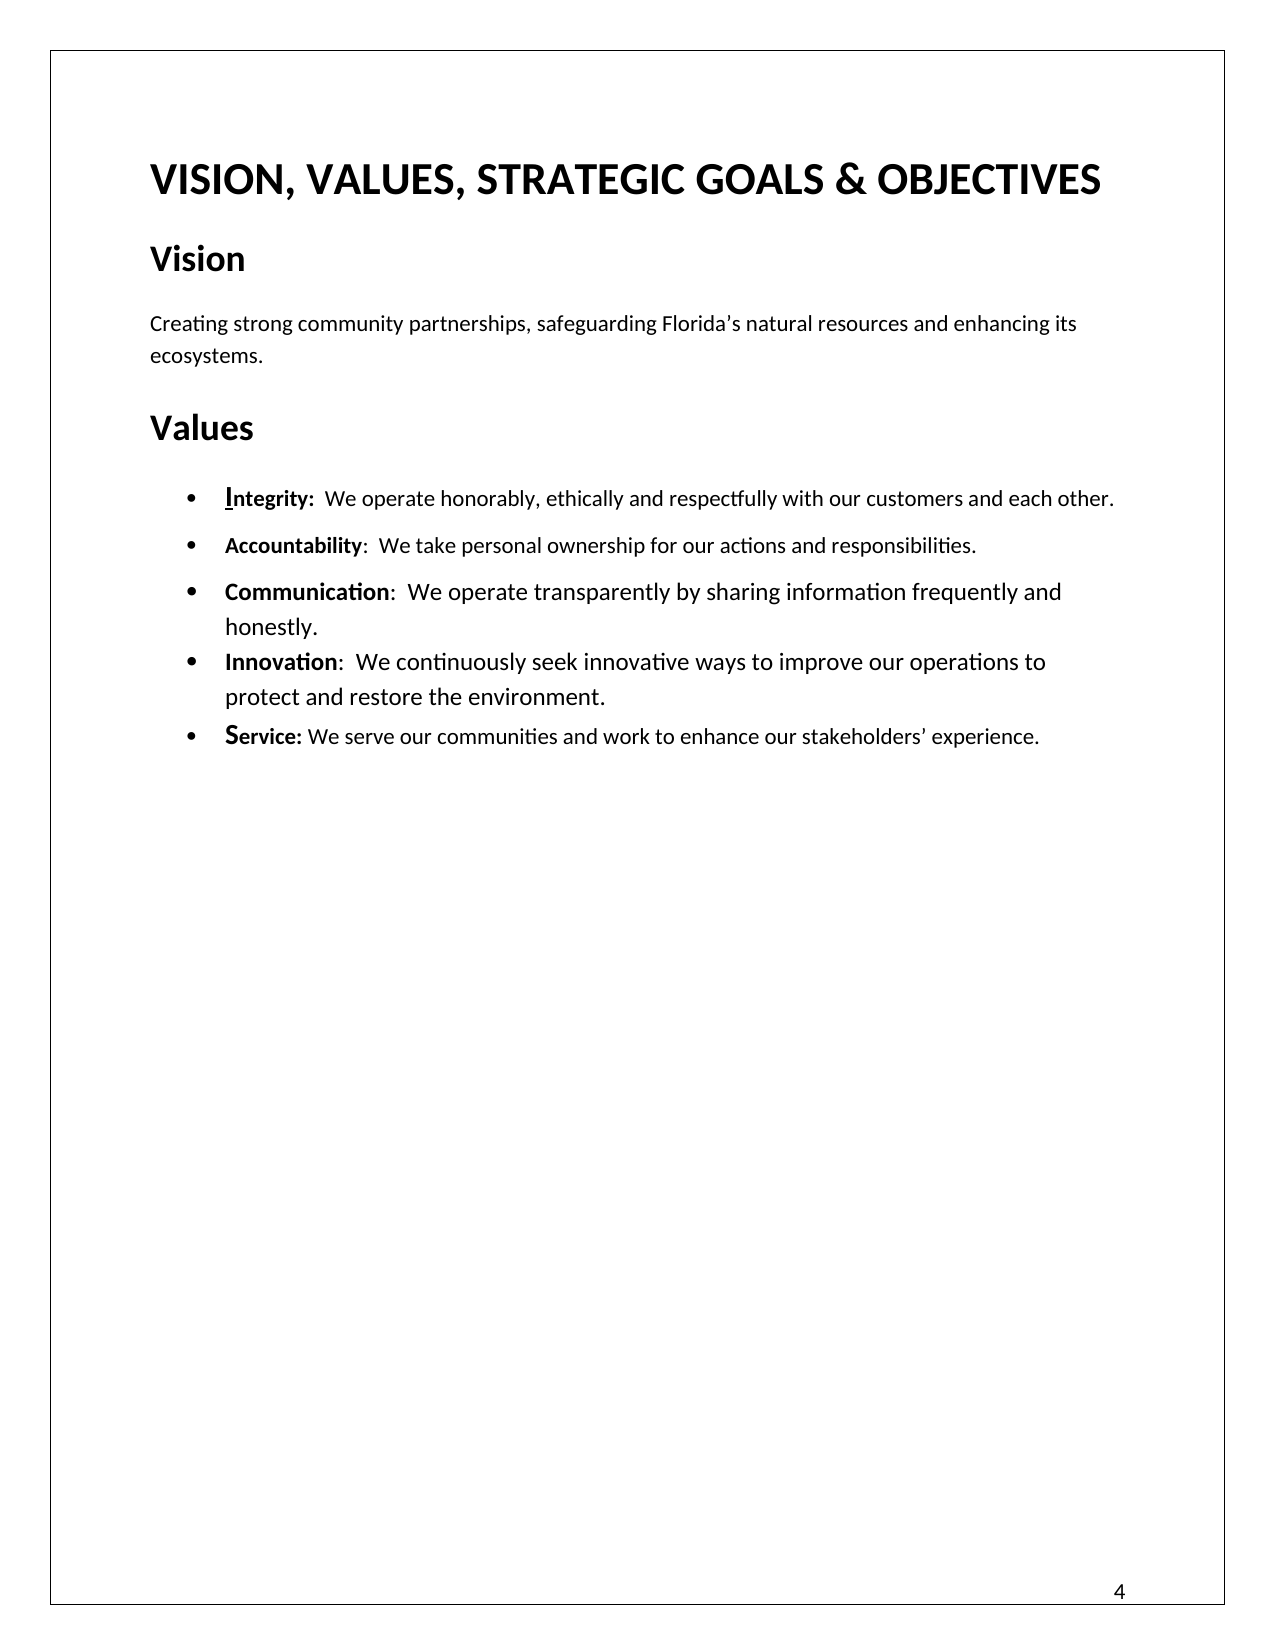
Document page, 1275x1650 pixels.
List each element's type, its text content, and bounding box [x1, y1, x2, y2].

subtitle Values [150, 404, 1125, 450]
list Accountability: We take personal ownership for our actions and responsibilities. [187, 531, 1125, 559]
list Service: We serve our communities and work to enhance our stakeholders’ experience. [187, 716, 1125, 752]
list Integrity: We operate honorably, ethically and respectfully with our customers and each other. [187, 478, 1125, 513]
text Creating strong community partnerships, safeguarding Florida’s natural resources and enhancing its ecosystems. [150, 309, 1125, 369]
list Communication: We operate transparently by sharing information frequently and honestly. [187, 576, 1125, 641]
list Innovation: We continuously seek innovative ways to improve our operations to protect and restore the environment. [187, 646, 1125, 711]
subtitle VISION, VALUES, STRATEGIC GOALS & OBJECTIVES [150, 150, 1125, 206]
subtitle Vision [150, 235, 1125, 281]
